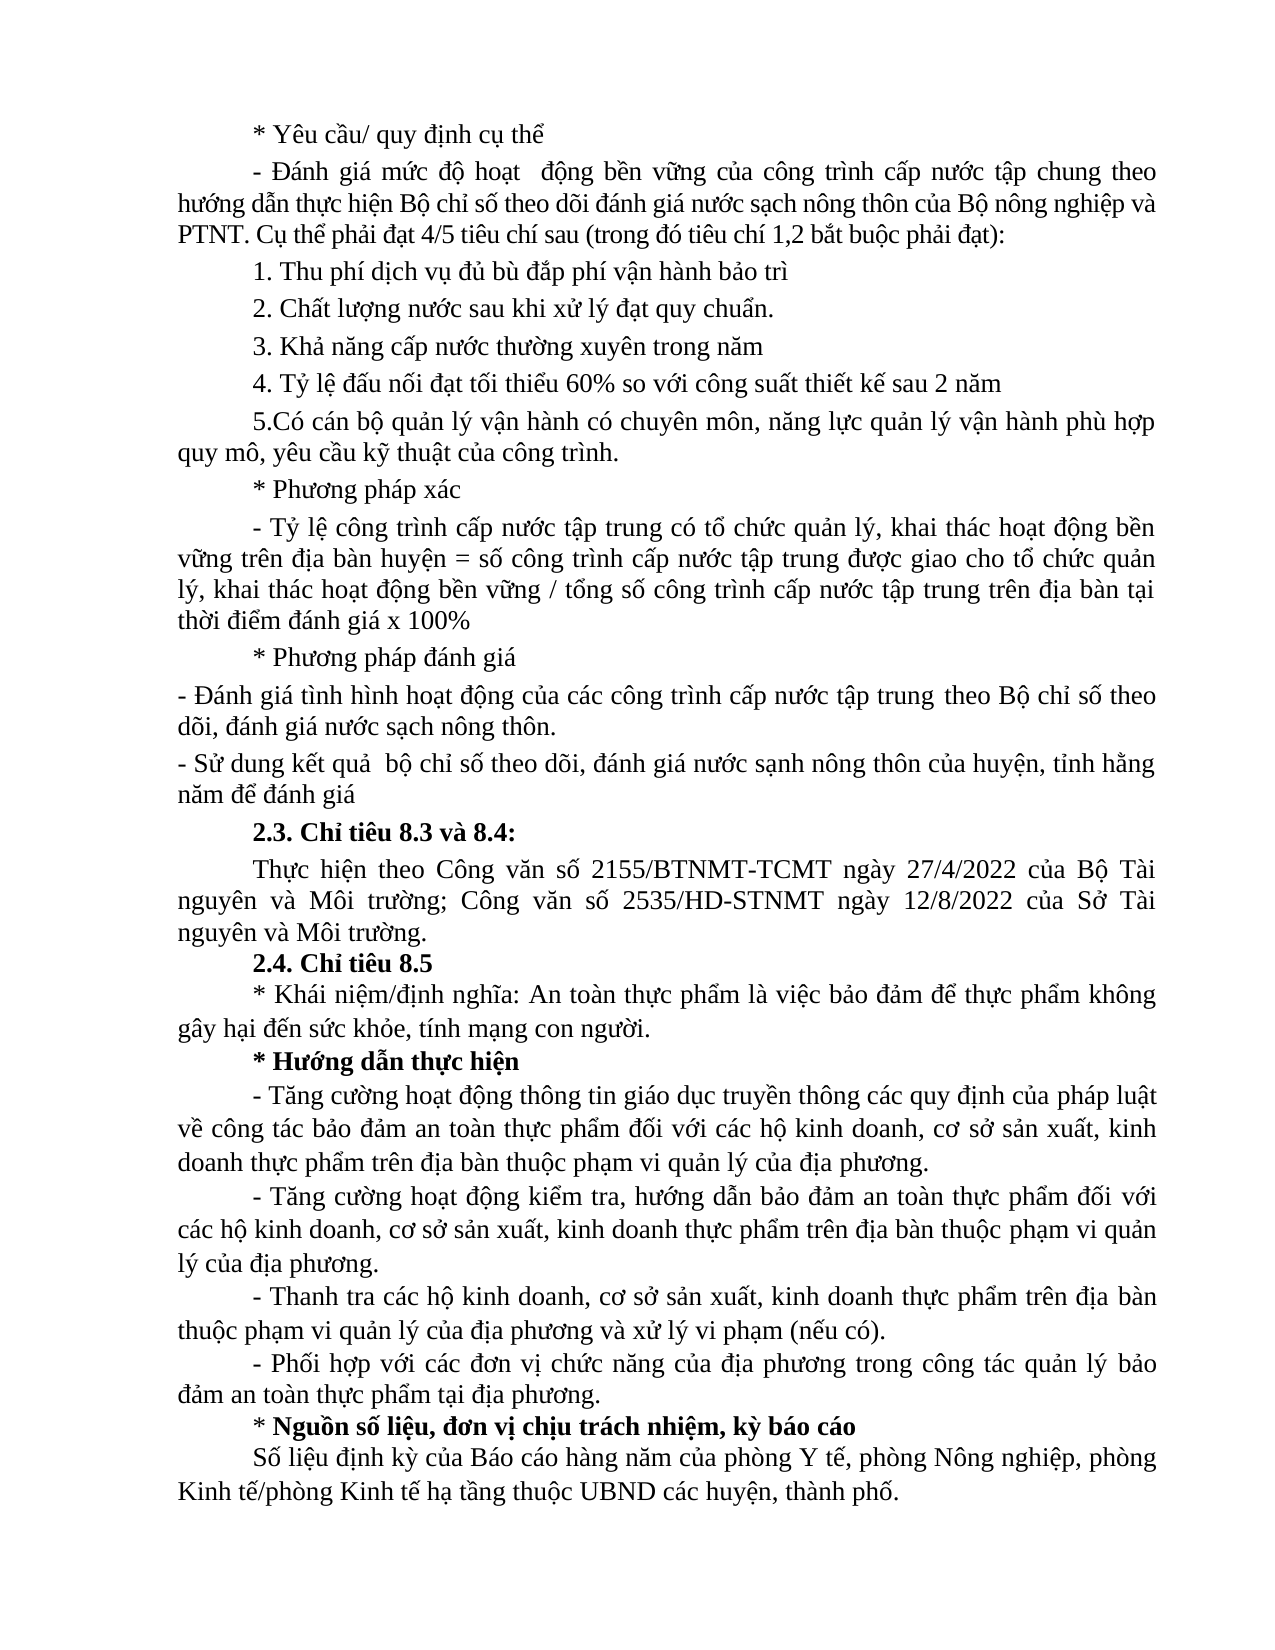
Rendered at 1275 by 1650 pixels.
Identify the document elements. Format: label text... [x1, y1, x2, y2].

text - Sử dung kết quả bộ chỉ số theo dõi, đánh giá nước sạnh nông thôn của huyện, tỉnh hằng năm để đánh giá [177, 747, 1157, 810]
text * Phương pháp đánh giá [177, 642, 1157, 673]
text Số liệu định kỳ của Báo cáo hàng năm của phòng Y tế, phòng Nông nghiệp, phòng Kinh tế/phòng Kinh tế hạ tầng thuộc UBND các huyện, thành phố. [177, 1441, 1157, 1506]
text * Yêu cầu/ quy định cụ thể [177, 118, 1157, 149]
text - Tăng cường hoạt động kiểm tra, hướng dẫn bảo đảm an toàn thực phẩm đối với các hộ kinh doanh, cơ sở sản xuất, kinh doanh thực phẩm trên địa bàn thuộc phạm vi quản lý của địa phương. [177, 1180, 1157, 1278]
text 2. Chất lượng nước sau khi xử lý đạt quy chuẩn. [177, 293, 1157, 324]
text * Phương pháp xác [177, 473, 1157, 504]
text - Đánh giá mức độ hoạt động bền vững của công trình cấp nước tập chung theo hướng dẫn thực hiện Bộ chỉ số theo dõi đánh giá nước sạch nông thôn của Bộ nông nghiệp và PTNT. Cụ thể phải đạt 4/5 tiêu chí sau (trong đó tiêu chí 1,2 bắt buộc phải đạt): [177, 156, 1157, 249]
text Thực hiện theo Công văn số 2155/BTNMT-TCMT ngày 27/4/2022 của Bộ Tài nguyên và Môi trường; Công văn số 2535/HD-STNMT ngày 12/8/2022 của Sở Tài nguyên và Môi trường. [177, 853, 1157, 947]
text - Thanh tra các hộ kinh doanh, cơ sở sản xuất, kinh doanh thực phẩm trên địa bàn thuộc phạm vi quản lý của địa phương và xử lý vi phạm (nếu có). [177, 1280, 1157, 1345]
text * Nguồn số liệu, đơn vị chịu trách nhiệm, kỳ báo cáo [177, 1410, 1157, 1441]
text 1. Thu phí dịch vụ đủ bù đắp phí vận hành bảo trì [177, 255, 1157, 286]
text * Hướng dẫn thực hiện [177, 1046, 1157, 1077]
text 2.3. Chỉ tiêu 8.3 và 8.4: [177, 816, 1157, 847]
text - Tỷ lệ công trình cấp nước tập trung có tổ chức quản lý, khai thác hoạt động bền vững trên địa bàn huyện = số công trình cấp nước tập trung được giao cho tổ chức quản lý, khai thác hoạt động bền vững / tổng số công trình cấp nước tập trung trên địa bàn tại thời điểm đánh giá x 100% [177, 511, 1157, 635]
text 2.4. Chỉ tiêu 8.5 [177, 947, 1157, 978]
text - Đánh giá tình hình hoạt động của các công trình cấp nước tập trung theo Bộ chỉ số theo dõi, đánh giá nước sạch nông thôn. [177, 679, 1157, 741]
text - Phối hợp với các đơn vị chức năng của địa phương trong công tác quản lý bảo đảm an toàn thực phẩm tại địa phương. [177, 1347, 1157, 1410]
text 3. Khả năng cấp nước thường xuyên trong năm [177, 330, 1157, 361]
text 4. Tỷ lệ đấu nối đạt tối thiểu 60% so với công suất thiết kế sau 2 năm [177, 367, 1157, 398]
text * Khái niệm/định nghĩa: An toàn thực phẩm là việc bảo đảm để thực phẩm không gây hại đến sức khỏe, tính mạng con người. [177, 978, 1157, 1043]
text 5.Có cán bộ quản lý vận hành có chuyên môn, năng lực quản lý vận hành phù hợp quy mô, yêu cầu kỹ thuật của công trình. [177, 405, 1157, 467]
text - Tăng cường hoạt động thông tin giáo dục truyền thông các quy định của pháp luật về công tác bảo đảm an toàn thực phẩm đối với các hộ kinh doanh, cơ sở sản xuất, kinh doanh thực phẩm trên địa bàn thuộc phạm vi quản lý của địa phương. [177, 1079, 1157, 1177]
